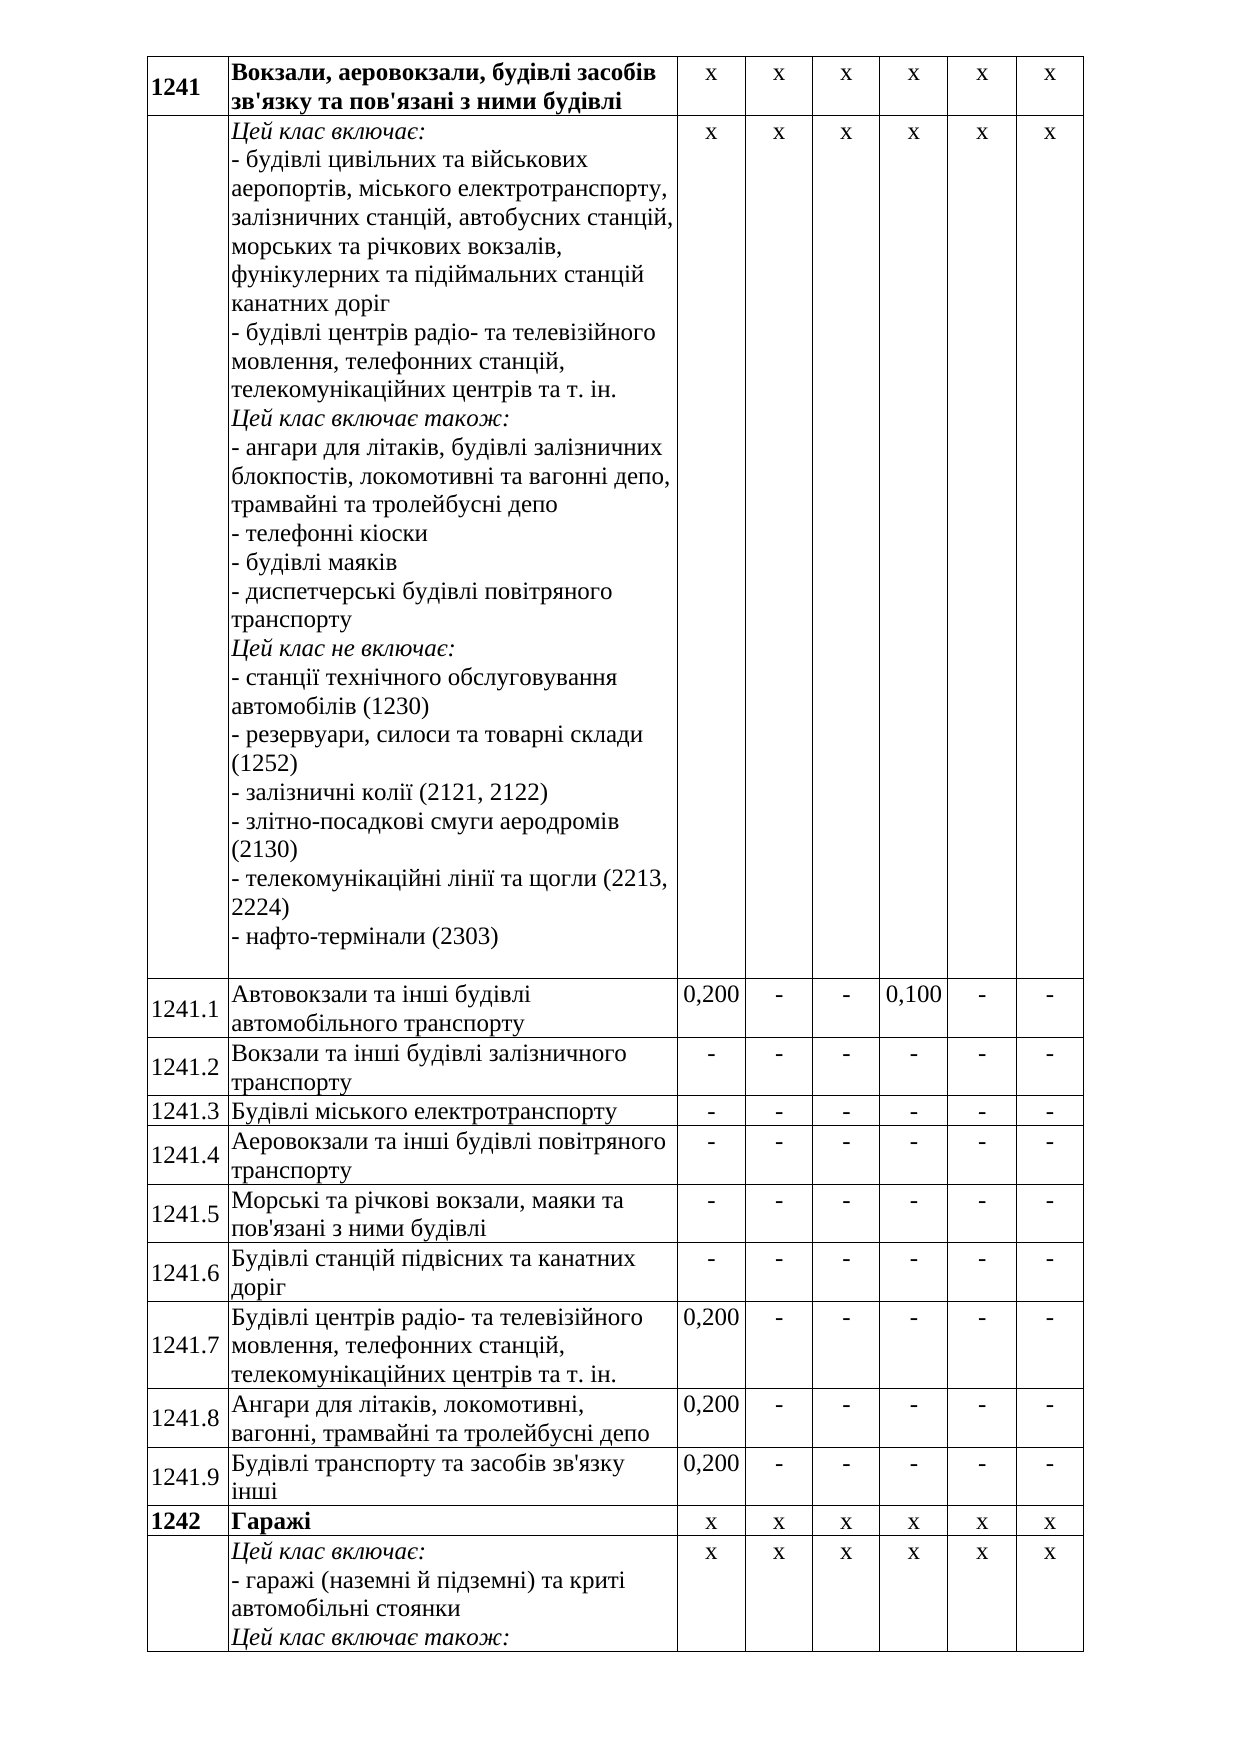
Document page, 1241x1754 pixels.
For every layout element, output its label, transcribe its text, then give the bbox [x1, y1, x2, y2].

table_cell Ангари для літаків, локомотивні, вагонні, трамвайні та тролейбусні депо [229, 1389, 677, 1447]
table_cell Вокзали, аеровокзали, будівлі засобів зв'язку та пов'язані з ними будівлі [229, 57, 677, 115]
table_cell - [880, 1302, 947, 1388]
table_cell - [880, 1243, 947, 1301]
table_cell - [948, 979, 1016, 1037]
table_cell - [1017, 1185, 1083, 1242]
table_cell - [813, 1302, 879, 1388]
table_cell - [880, 1185, 947, 1242]
table_cell Гаражі [229, 1506, 677, 1535]
table_cell х [746, 57, 812, 115]
table_cell 0,100 [880, 979, 947, 1037]
table_cell Будівлі міського електротранспорту [229, 1096, 677, 1125]
table_cell - [746, 979, 812, 1037]
table_cell - [948, 1389, 1016, 1447]
table_cell х [813, 1506, 879, 1535]
table_cell - [813, 1096, 879, 1125]
table_cell - [1017, 1448, 1083, 1505]
table_cell 1241.1 [148, 979, 228, 1037]
table_cell - [746, 1302, 812, 1388]
table_cell [148, 1536, 228, 1651]
table_cell - [678, 1243, 745, 1301]
table_cell х [948, 1506, 1016, 1535]
table_cell - [948, 1302, 1016, 1388]
table_cell - [678, 1185, 745, 1242]
table_cell - [880, 1389, 947, 1447]
table_cell 0,200 [678, 1302, 745, 1388]
table_cell 1241 [148, 57, 228, 115]
table_cell - [948, 1243, 1016, 1301]
table_cell - [1017, 979, 1083, 1037]
table_cell х [880, 1536, 947, 1651]
table_cell Аеровокзали та інші будівлі повітряного транспорту [229, 1126, 677, 1184]
table_cell х [880, 116, 947, 978]
table_cell 1241.6 [148, 1243, 228, 1301]
table_cell х [678, 1536, 745, 1651]
table_cell х [1017, 1536, 1083, 1651]
table_cell 0,200 [678, 1448, 745, 1505]
table_cell х [1017, 116, 1083, 978]
table_cell х [1017, 1506, 1083, 1535]
table_cell х [813, 57, 879, 115]
table_cell - [746, 1185, 812, 1242]
table_cell х [1017, 57, 1083, 115]
table_cell Морські та річкові вокзали, маяки та пов'язані з ними будівлі [229, 1185, 677, 1242]
table_cell - [880, 1038, 947, 1095]
table_cell Цей клас включає: - будівлі цивільних та військових аеропортів, міського електротранспорту, залізничних станцій, автобусних станцій, морських та річкових вокзалів, фунікулерних та підіймальних станцій канатних доріг - будівлі центрів радіо- та телевізійного мовлення, телефонних станцій, телекомунікаційних центрів та т. ін. Цей клас включає також: - ангари для літаків, будівлі залізничних блокпостів, локомотивні та вагонні депо, трамвайні та тролейбусні депо - телефонні кіоски - будівлі маяків - диспетчерські будівлі повітряного транспорту Цей клас не включає: - станції технічного обслуговування автомобілів (1230) - резервуари, силоси та товарні склади (1252) - залізничні колії (2121, 2122) - злітно-посадкові смуги аеродромів (2130) - телекомунікаційні лінії та щогли (2213, 2224) - нафто-термінали (2303) [229, 116, 677, 978]
table_cell - [948, 1096, 1016, 1125]
table_cell 0,200 [678, 979, 745, 1037]
table_cell 1241.2 [148, 1038, 228, 1095]
table_cell 1241.4 [148, 1126, 228, 1184]
table_cell 1241.3 [148, 1096, 228, 1125]
table_cell х [813, 1536, 879, 1651]
table_cell х [678, 1506, 745, 1535]
table_cell - [1017, 1389, 1083, 1447]
table_cell Будівлі центрів радіо- та телевізійного мовлення, телефонних станцій, телекомунікаційних центрів та т. ін. [229, 1302, 677, 1388]
table_cell х [948, 1536, 1016, 1651]
table_cell - [880, 1096, 947, 1125]
table_cell - [880, 1448, 947, 1505]
table_cell - [813, 979, 879, 1037]
table_cell х [678, 116, 745, 978]
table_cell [229, 1536, 677, 1651]
table_cell - [746, 1448, 812, 1505]
table_cell х [813, 116, 879, 978]
table_cell 1241.7 [148, 1302, 228, 1388]
table_cell - [678, 1126, 745, 1184]
table_cell - [678, 1038, 745, 1095]
table_cell [148, 116, 228, 978]
table_cell - [1017, 1126, 1083, 1184]
table_cell - [948, 1185, 1016, 1242]
table_cell - [746, 1389, 812, 1447]
table_cell 1241.9 [148, 1448, 228, 1505]
table_cell х [948, 57, 1016, 115]
table_cell 1242 [148, 1506, 228, 1535]
table_cell - [948, 1126, 1016, 1184]
table_cell х [880, 57, 947, 115]
table_cell х [746, 116, 812, 978]
table_cell - [813, 1389, 879, 1447]
table_cell х [746, 1536, 812, 1651]
table_cell - [813, 1185, 879, 1242]
table_cell х [880, 1506, 947, 1535]
table_cell Автовокзали та інші будівлі автомобільного транспорту [229, 979, 677, 1037]
table_cell - [948, 1038, 1016, 1095]
table_cell - [880, 1126, 947, 1184]
table_cell - [1017, 1243, 1083, 1301]
table_cell - [746, 1126, 812, 1184]
table_cell - [813, 1448, 879, 1505]
table_cell 1241.8 [148, 1389, 228, 1447]
table_cell - [746, 1038, 812, 1095]
table_cell - [746, 1243, 812, 1301]
table_cell - [813, 1126, 879, 1184]
table_cell 0,200 [678, 1389, 745, 1447]
table_cell - [1017, 1038, 1083, 1095]
table_cell - [1017, 1096, 1083, 1125]
table_cell Будівлі транспорту та засобів зв'язку інші [229, 1448, 677, 1505]
table_cell - [948, 1448, 1016, 1505]
table_cell - [678, 1096, 745, 1125]
table_cell х [948, 116, 1016, 978]
table_cell - [746, 1096, 812, 1125]
table_cell - [813, 1243, 879, 1301]
table_cell - [813, 1038, 879, 1095]
table_cell х [746, 1506, 812, 1535]
table_cell - [1017, 1302, 1083, 1388]
table_cell 1241.5 [148, 1185, 228, 1242]
table_cell Вокзали та інші будівлі залізничного транспорту [229, 1038, 677, 1095]
table_cell х [678, 57, 745, 115]
table_cell Будівлі станцій підвісних та канатних доріг [229, 1243, 677, 1301]
